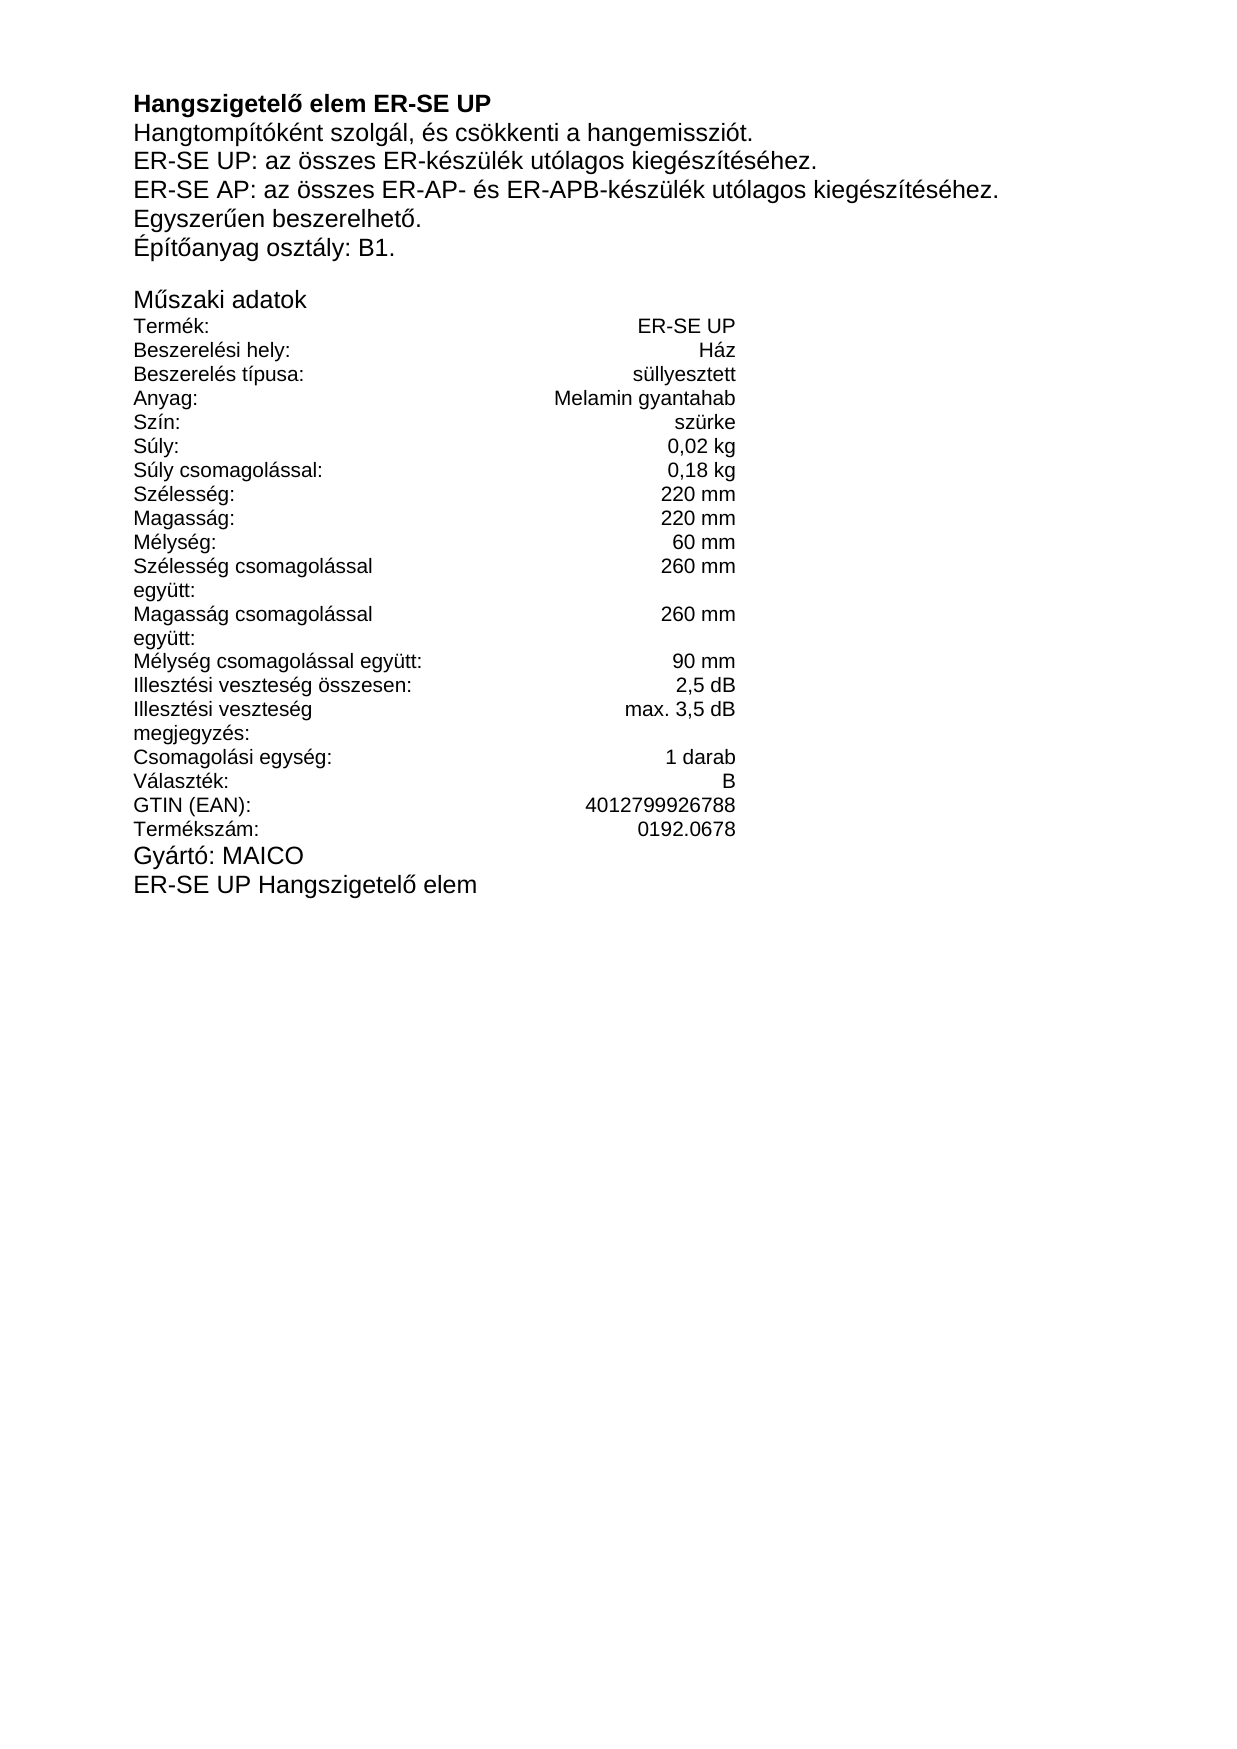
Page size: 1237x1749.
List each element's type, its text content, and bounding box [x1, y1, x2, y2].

table_cell 60 mm [434, 530, 747, 553]
table_cell Súly: [122, 434, 434, 458]
table_cell Szélesség csomagolással együtt: [122, 554, 434, 601]
table_cell Magasság csomagolással együtt: [122, 601, 434, 649]
table_cell Illesztési veszteség megjegyzés: [122, 697, 434, 745]
text ER-SE UP: az összes ER-készülék utólagos kiegészítéséhez. [133, 146, 1148, 175]
table_cell 2,5 dB [434, 673, 747, 697]
table_cell max. 3,5 dB [434, 697, 747, 745]
text Műszaki adatok [133, 285, 1148, 314]
table_cell Melamin gyantahab [434, 386, 747, 410]
table_cell Szélesség: [122, 482, 434, 506]
table_cell Súly csomagolással: [122, 458, 434, 482]
table_cell 0,18 kg [434, 458, 747, 482]
table_cell 0,02 kg [434, 434, 747, 458]
table_cell süllyesztett [434, 362, 747, 386]
table_cell GTIN (EAN): [122, 793, 434, 817]
table_cell Szín: [122, 410, 434, 434]
text Egyszerűen beszerelhető. [133, 204, 1148, 232]
text ER-SE UP Hangszigetelő elem [133, 870, 1148, 898]
table_cell Beszerelési hely: [122, 338, 434, 362]
text Építőanyag osztály: B1. [133, 232, 1148, 261]
table_cell 220 mm [434, 482, 747, 506]
text Hangszigetelő elem ER-SE UP [133, 89, 1148, 117]
table_cell szürke [434, 410, 747, 434]
table_cell 1 darab [434, 745, 747, 769]
table_cell Magasság: [122, 506, 434, 529]
table_cell Mélység csomagolással együtt: [122, 649, 434, 673]
table_header Termék: [122, 314, 434, 338]
table_cell Illesztési veszteség összesen: [122, 673, 434, 697]
table_cell Ház [434, 338, 747, 362]
table_cell Mélység: [122, 530, 434, 553]
table_cell Csomagolási egység: [122, 745, 434, 769]
table_cell Választék: [122, 769, 434, 793]
table_cell 0192.0678 [434, 817, 747, 841]
table_cell Termékszám: [122, 817, 434, 841]
text Hangtompítóként szolgál, és csökkenti a hangemissziót. [133, 117, 1148, 146]
table_cell 260 mm [434, 554, 747, 601]
table_cell 90 mm [434, 649, 747, 673]
table_cell Anyag: [122, 386, 434, 410]
table_header ER-SE UP [434, 314, 747, 338]
table_cell Beszerelés típusa: [122, 362, 434, 386]
text ER-SE AP: az összes ER-AP- és ER-APB-készülék utólagos kiegészítéséhez. [133, 175, 1148, 204]
table_cell 260 mm [434, 601, 747, 649]
table_cell 4012799926788 [434, 793, 747, 817]
text Gyártó: MAICO [133, 841, 1148, 870]
table_cell 220 mm [434, 506, 747, 529]
table_cell B [434, 769, 747, 793]
